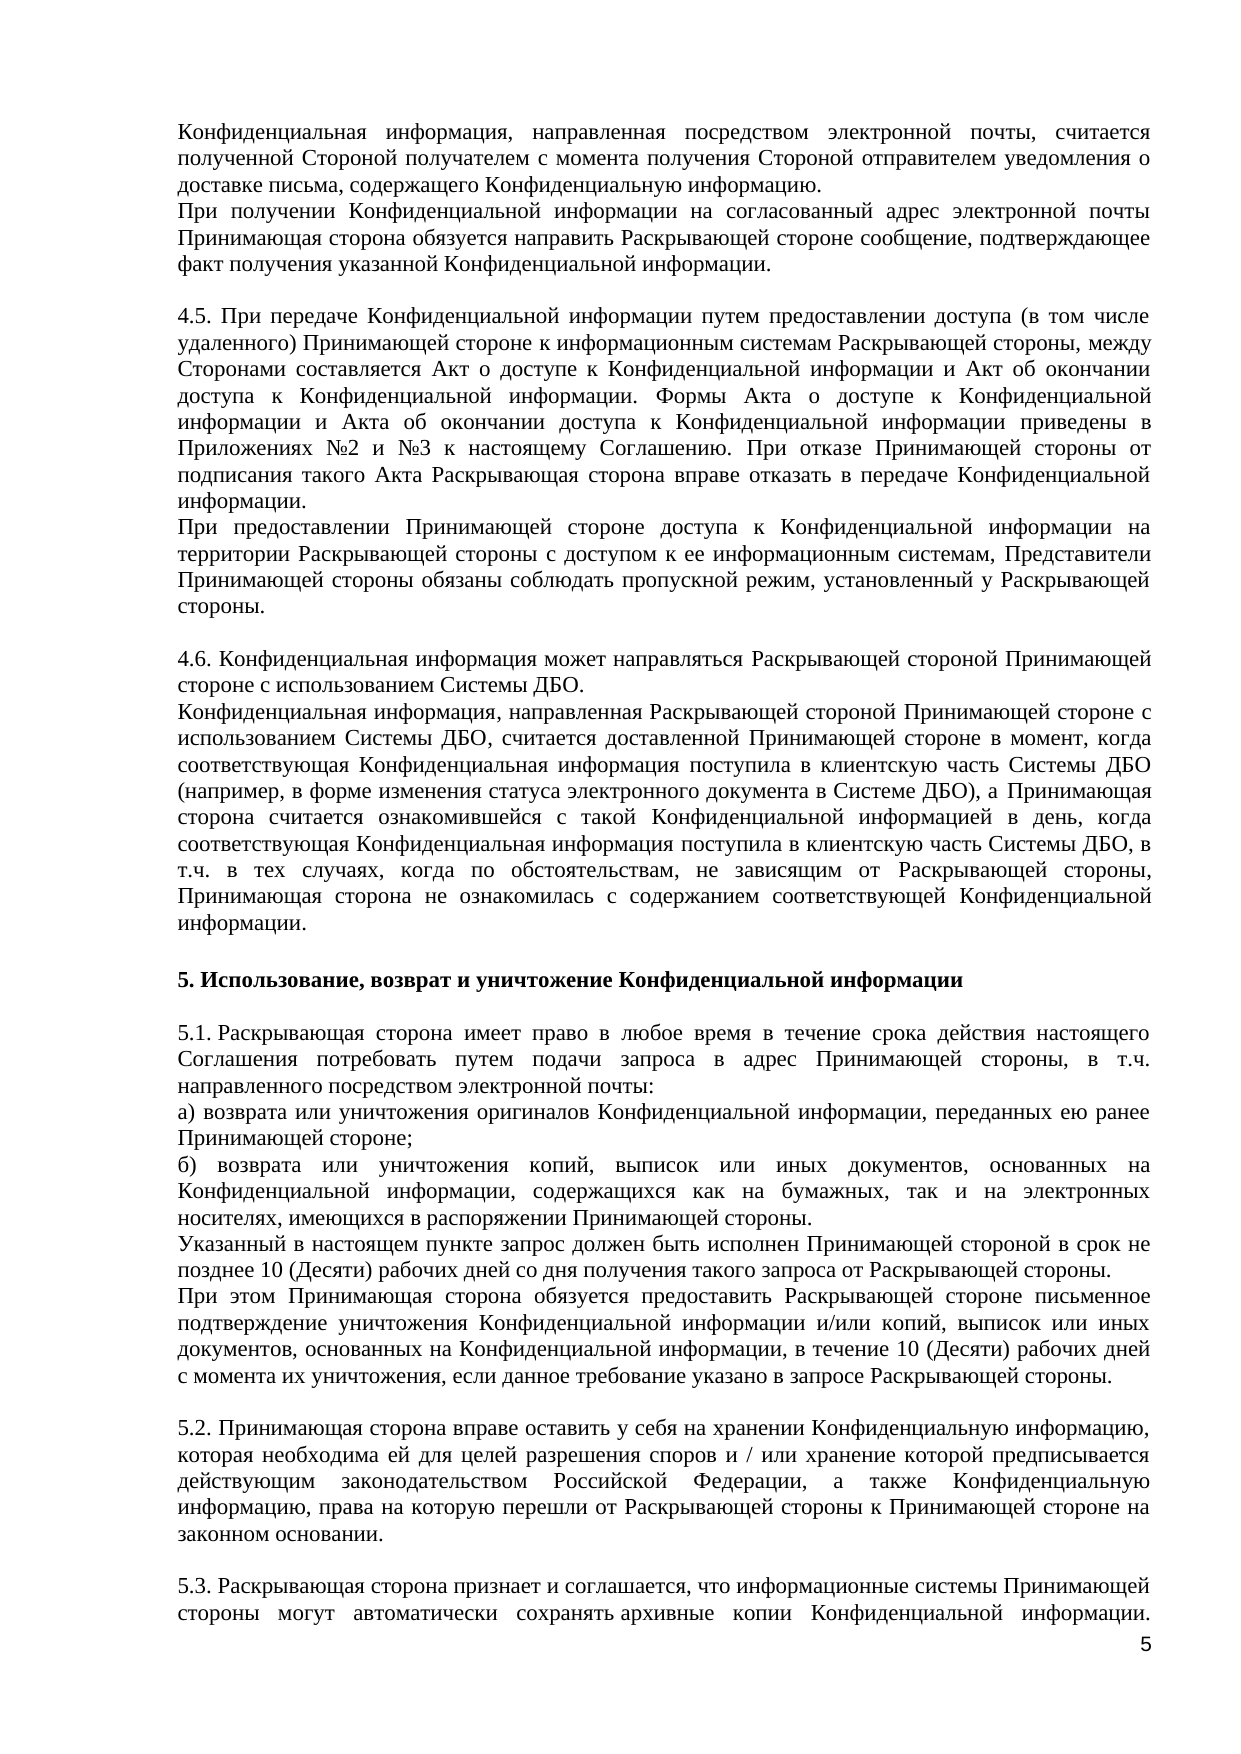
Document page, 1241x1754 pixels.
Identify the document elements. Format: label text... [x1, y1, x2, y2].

text При получении Конфиденциальной информации на согласованный адрес электронной почты Принимающая сторона обязуется направить Раскрывающей стороне сообщение, подтверждающее факт получения указанной Конфиденциальной информации. [177, 197, 1152, 276]
text б) возврата или уничтожения копий, выписок или иных документов, основанных на Конфиденциальной информации, содержащихся как на бумажных, так и на электронных носителях, имеющихся в распоряжении Принимающей стороны. [177, 1151, 1152, 1230]
text Указанный в настоящем пункте запрос должен быть исполнен Принимающей стороной в срок не позднее 10 (Десяти) рабочих дней со дня получения такого запроса от Раскрывающей стороны. [177, 1230, 1152, 1283]
text Конфиденциальная информация, направленная Раскрывающей стороной Принимающей стороне с использованием Системы ДБО, считается доставленной Принимающей стороне в момент, когда соответствующая Конфиденциальная информация поступила в клиентскую часть Системы ДБО (например, в форме изменения статуса электронного документа в Системе ДБО), а Принимающая сторона считается ознакомившейся с такой Конфиденциальной информацией в день, когда соответствующая Конфиденциальная информация поступила в клиентскую часть Системы ДБО, в т.ч. в тех случаях, когда по обстоятельствам, не зависящим от Раскрывающей стороны, Принимающая сторона не ознакомилась с содержанием соответствующей Конфиденциальной информации. [177, 698, 1152, 935]
text 4.6. Конфиденциальная информация может направляться Раскрывающей стороной Принимающей стороне с использованием Системы ДБО. [177, 645, 1152, 698]
text При этом Принимающая сторона обязуется предоставить Раскрывающей стороне письменное подтверждение уничтожения Конфиденциальной информации и/или копий, выписок или иных документов, основанных на Конфиденциальной информации, в течение 10 (Десяти) рабочих дней с момента их уничтожения, если данное требование указано в запросе Раскрывающей стороны. [177, 1283, 1152, 1388]
text 5. Использование, возврат и уничтожение Конфиденциальной информации [177, 966, 1152, 993]
text При предоставлении Принимающей стороне доступа к Конфиденциальной информации на территории Раскрывающей стороны с доступом к ее информационным системам, Представители Принимающей стороны обязаны соблюдать пропускной режим, установленный у Раскрывающей стороны. [177, 513, 1152, 619]
text 4.5. При передаче Конфиденциальной информации путем предоставлении доступа (в том числе удаленного) Принимающей стороне к информационным системам Раскрывающей стороны, между Сторонами составляется Акт о доступе к Конфиденциальной информации и Акт об окончании доступа к Конфиденциальной информации. Формы Акта о доступе к Конфиденциальной информации и Акта об окончании доступа к Конфиденциальной информации приведены в Приложениях №2 и №3 к настоящему Соглашению. При отказе Принимающей стороны от подписания такого Акта Раскрывающая сторона вправе отказать в передаче Конфиденциальной информации. [177, 303, 1152, 513]
text Конфиденциальная информация, направленная посредством электронной почты, считается полученной Стороной получателем с момента получения Стороной отправителем уведомления о доставке письма, содержащего Конфиденциальную информацию. [177, 118, 1152, 197]
text 5.2. Принимающая сторона вправе оставить у себя на хранении Конфиденциальную информацию, которая необходима ей для целей разрешения споров и / или хранение которой предписывается действующим законодательством Российской Федерации, а также Конфиденциальную информацию, права на которую перешли от Раскрывающей стороны к Принимающей стороне на законном основании. [177, 1414, 1152, 1546]
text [177, 1572, 1152, 1625]
text а) возврата или уничтожения оригиналов Конфиденциальной информации, переданных ею ранее Принимающей стороне; [177, 1098, 1152, 1151]
text 5.1. Раскрывающая сторона имеет право в любое время в течение срока действия настоящего Соглашения потребовать путем подачи запроса в адрес Принимающей стороны, в т.ч. направленного посредством электронной почты: [177, 1019, 1152, 1098]
